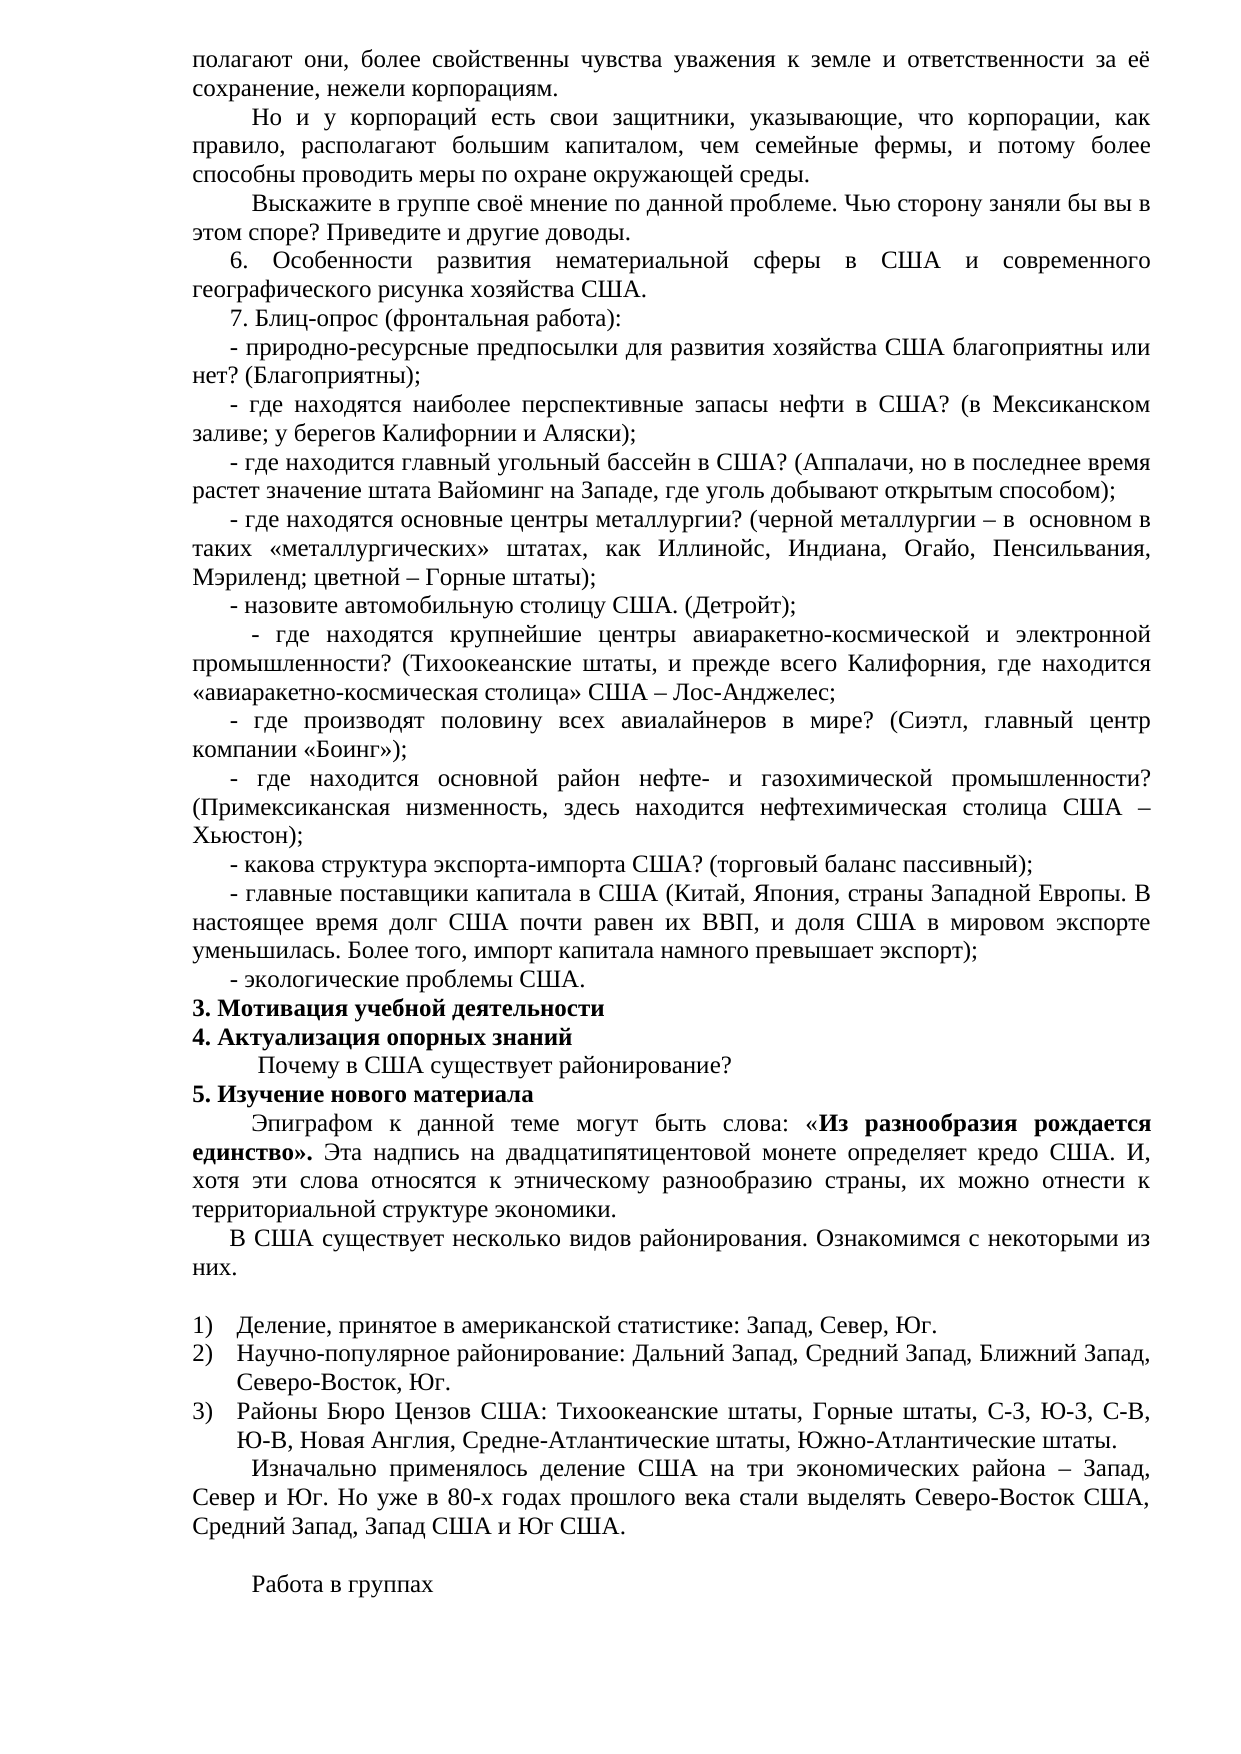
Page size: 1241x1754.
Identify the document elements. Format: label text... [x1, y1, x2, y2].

text Но и у корпораций есть свои защитники, указывающие, что корпорации, как правило, располагают большим капиталом, чем семейные фермы, и потому более способны проводить меры по охране окружающей среды. [192, 102, 1152, 188]
text Почему в США существует районирование? [192, 1051, 1152, 1079]
text - назовите автомобильную столицу США. (Детройт); [192, 591, 1152, 619]
list Научно-популярное районирование: Дальний Запад, Средний Запад, Ближний Запад, Северо-Восток, Юг. [192, 1338, 1152, 1396]
text - какова структура экспорта-импорта США? (торговый баланс пассивный); [192, 849, 1152, 878]
text - где находится основной район нефте- и газохимической промышленности? (Примексиканская низменность, здесь находится нефтехимическая столица США – Хьюстон); [192, 763, 1152, 849]
text Выскажите в группе своё мнение по данной проблеме. Чью сторону заняли бы вы в этом споре? Приведите и другие доводы. [192, 188, 1152, 246]
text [192, 44, 1152, 102]
text 3. Мотивация учебной деятельности [192, 993, 1152, 1022]
text - где находятся крупнейшие центры авиаракетно-космической и электронной промышленности? (Тихоокеанские штаты, и прежде всего Калифорния, где находится «авиаракетно-космическая столица» США – Лос-Анджелес; [192, 619, 1152, 706]
text - где находятся наиболее перспективные запасы нефти в США? (в Мексиканском заливе; у берегов Калифорнии и Аляски); [192, 389, 1152, 447]
text 4. Актуализация опорных знаний [192, 1022, 1152, 1051]
list Районы Бюро Цензов США: Тихоокеанские штаты, Горные штаты, С-З, Ю-З, С-В, Ю-В, Новая Англия, Средне-Атлантические штаты, Южно-Атлантические штаты. [192, 1396, 1152, 1453]
list Деление, принятое в американской статистике: Запад, Север, Юг. [192, 1310, 1152, 1338]
text 7. Блиц-опрос (фронтальная работа): [192, 303, 1152, 332]
text - экологические проблемы США. [192, 964, 1152, 993]
text Работа в группах [192, 1569, 1152, 1598]
text Эпиграфом к данной теме могут быть слова: «Из разнообразия рождается единство». Эта надпись на двадцатипятицентовой монете определяет кредо США. И, хотя эти слова относятся к этническому разнообразию страны, их можно отнести к территориальной структуре экономики. [192, 1108, 1152, 1223]
text - где производят половину всех авиалайнеров в мире? (Сиэтл, главный центр компании «Боинг»); [192, 706, 1152, 763]
text В США существует несколько видов районирования. Ознакомимся с некоторыми из них. [192, 1223, 1152, 1281]
text - главные поставщики капитала в США (Китай, Япония, страны Западной Европы. В настоящее время долг США почти равен их ВВП, и доля США в мировом экспорте уменьшилась. Более того, импорт капитала намного превышает экспорт); [192, 878, 1152, 964]
text 5. Изучение нового материала [192, 1079, 1152, 1108]
text - где находятся основные центры металлургии? (черной металлургии – в основном в таких «металлургических» штатах, как Иллинойс, Индиана, Огайо, Пенсильвания, Мэриленд; цветной – Горные штаты); [192, 504, 1152, 591]
text - природно-ресурсные предпосылки для развития хозяйства США благоприятны или нет? (Благоприятны); [192, 332, 1152, 389]
text 6. Особенности развития нематериальной сферы в США и современного географического рисунка хозяйства США. [192, 246, 1152, 303]
text - где находится главный угольный бассейн в США? (Аппалачи, но в последнее время растет значение штата Вайоминг на Западе, где уголь добывают открытым способом); [192, 447, 1152, 504]
list Изначально применялось деление США на три экономических района – Запад, Север и Юг. Но уже в 80-х годах прошлого века стали выделять Северо-Восток США, Средний Запад, Запад США и Юг США. [192, 1453, 1152, 1540]
